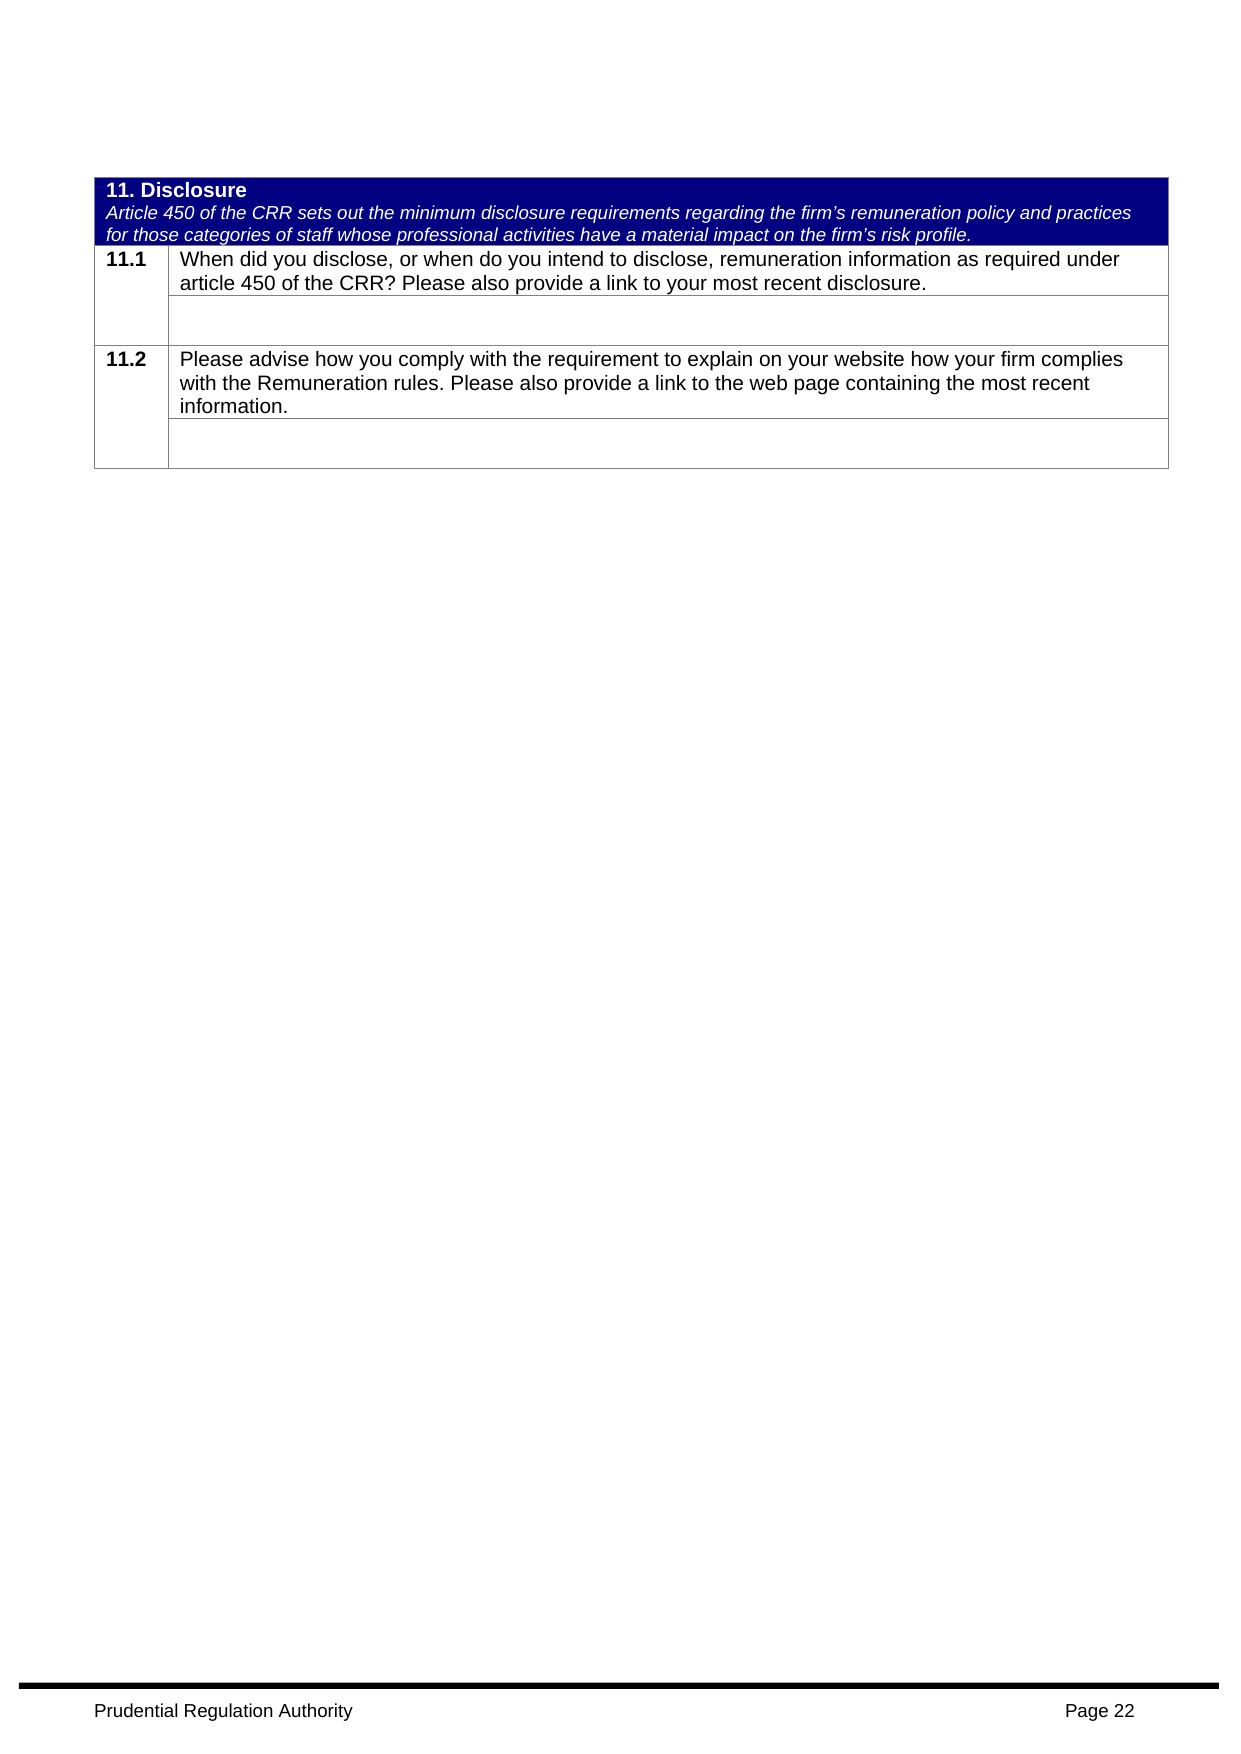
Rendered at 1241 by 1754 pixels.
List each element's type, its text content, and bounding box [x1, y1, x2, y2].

table_cell [169, 296, 1168, 345]
table_header 11. Disclosure Article 450 of the CRR sets out the minimum disclosure requirements regarding the firm’s remuneration policy and practices for those categories of staff whose professional activities have a material impact on the firm’s risk profile. [95, 178, 1168, 245]
table_cell When did you disclose, or when do you intend to disclose, remuneration information as required under article 450 of the CRR? Please also provide a link to your most recent disclosure. [169, 246, 1168, 295]
table_cell Please advise how you comply with the requirement to explain on your website how your firm complies with the Remuneration rules. Please also provide a link to the web page containing the most recent information. [169, 346, 1168, 418]
table_cell [169, 419, 1168, 468]
table_cell 11.1 [95, 246, 168, 345]
table_cell 11.2 [95, 346, 168, 468]
